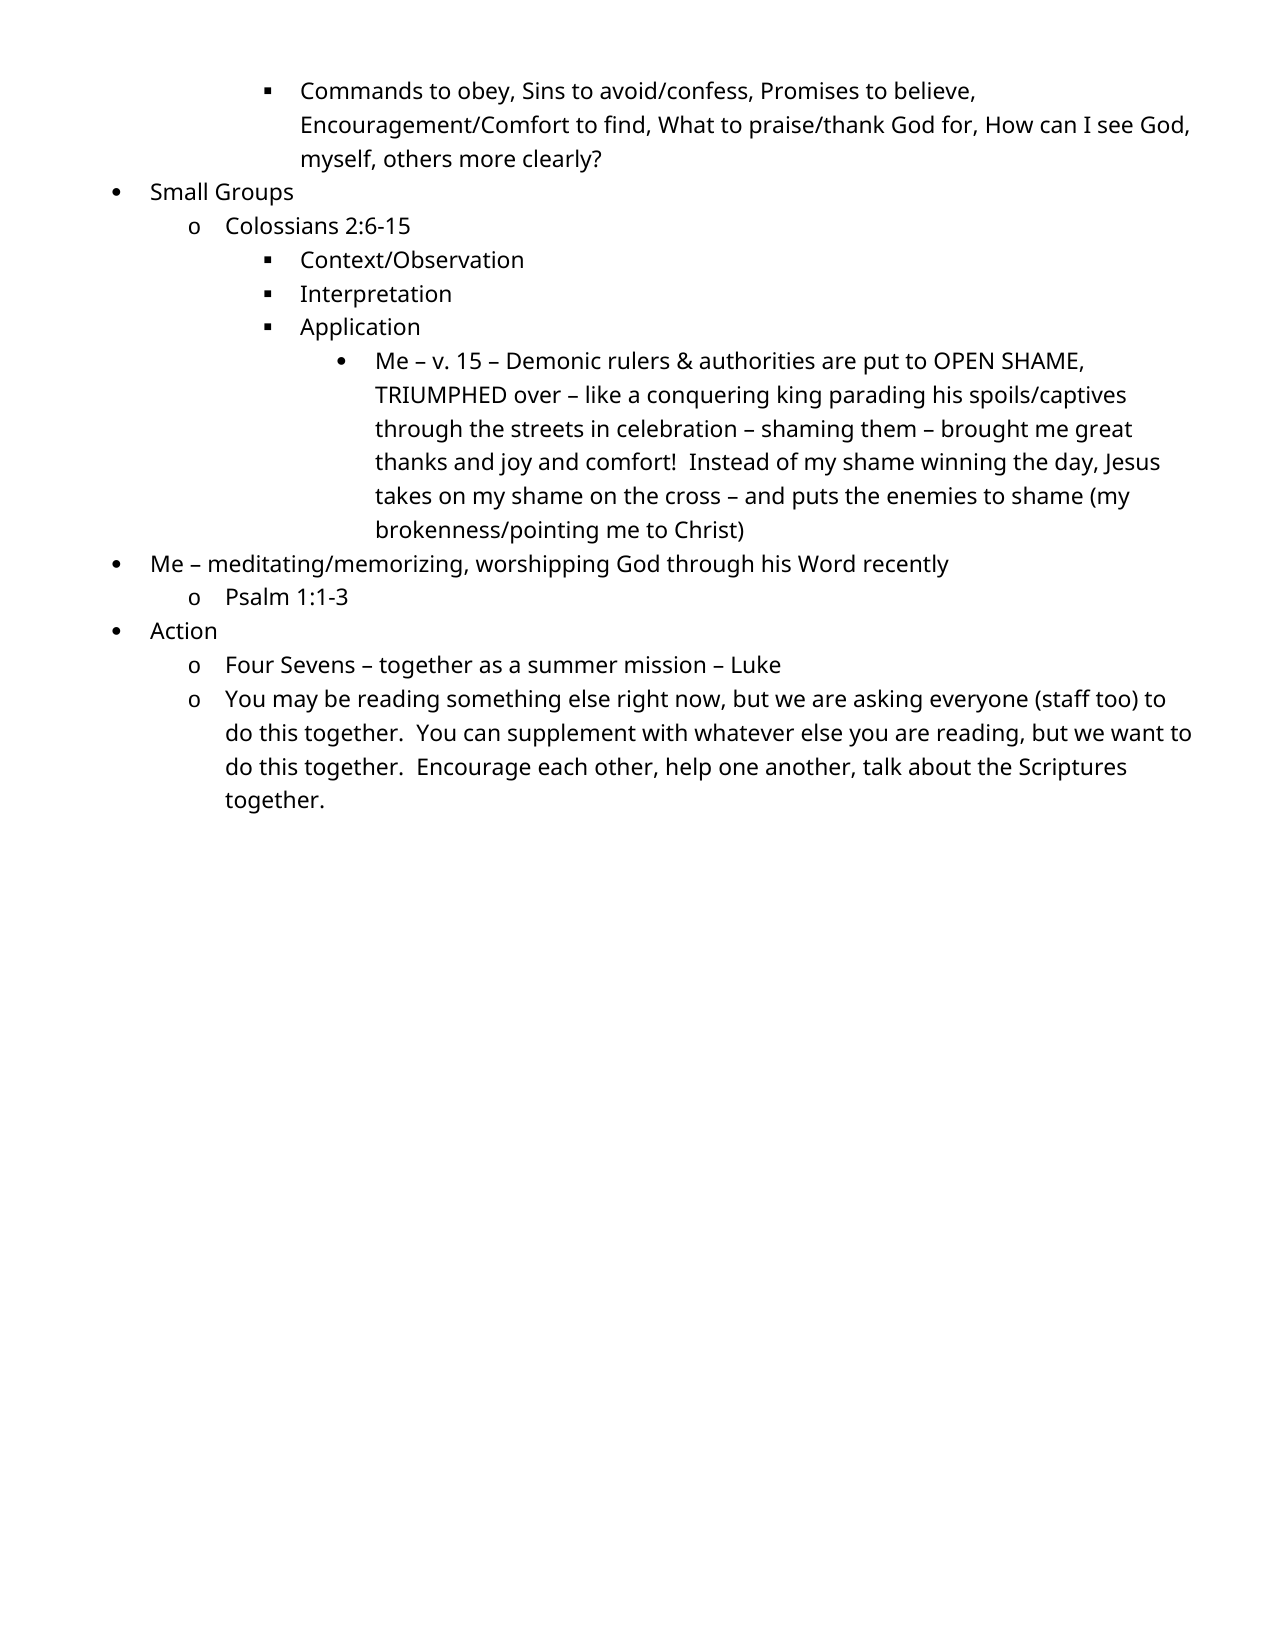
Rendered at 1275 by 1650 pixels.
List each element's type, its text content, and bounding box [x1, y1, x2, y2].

list You may be reading something else right now, but we are asking everyone (staff too) to do this together. You can supplement with whatever else you are reading, but we want to do this together. Encourage each other, help one another, talk about the Scriptures together. [187, 683, 1200, 815]
list Me – meditating/memorizing, worshipping God through his Word recently [112, 548, 1200, 579]
list Application [262, 311, 1200, 343]
list Four Sevens – together as a summer mission – Luke [187, 649, 1200, 680]
list Psalm 1:1-3 [187, 581, 1200, 613]
list Commands to obey, Sins to avoid/confess, Promises to believe, Encouragement/Comfort to find, What to praise/thank God for, How can I see God, myself, others more clearly? [262, 75, 1200, 174]
list Action [112, 615, 1200, 646]
list Context/Observation [262, 244, 1200, 275]
list Me – v. 15 – Demonic rulers & authorities are put to OPEN SHAME, TRIUMPHED over – like a conquering king parading his spoils/captives through the streets in celebration – shaming them – brought me great thanks and joy and comfort! Instead of my shame winning the day, Jesus takes on my shame on the cross – and puts the enemies to shame (my brokenness/pointing me to Christ) [337, 345, 1200, 545]
list Interpretation [262, 278, 1200, 309]
list Small Groups [112, 176, 1200, 207]
list Colossians 2:6-15 [187, 210, 1200, 241]
